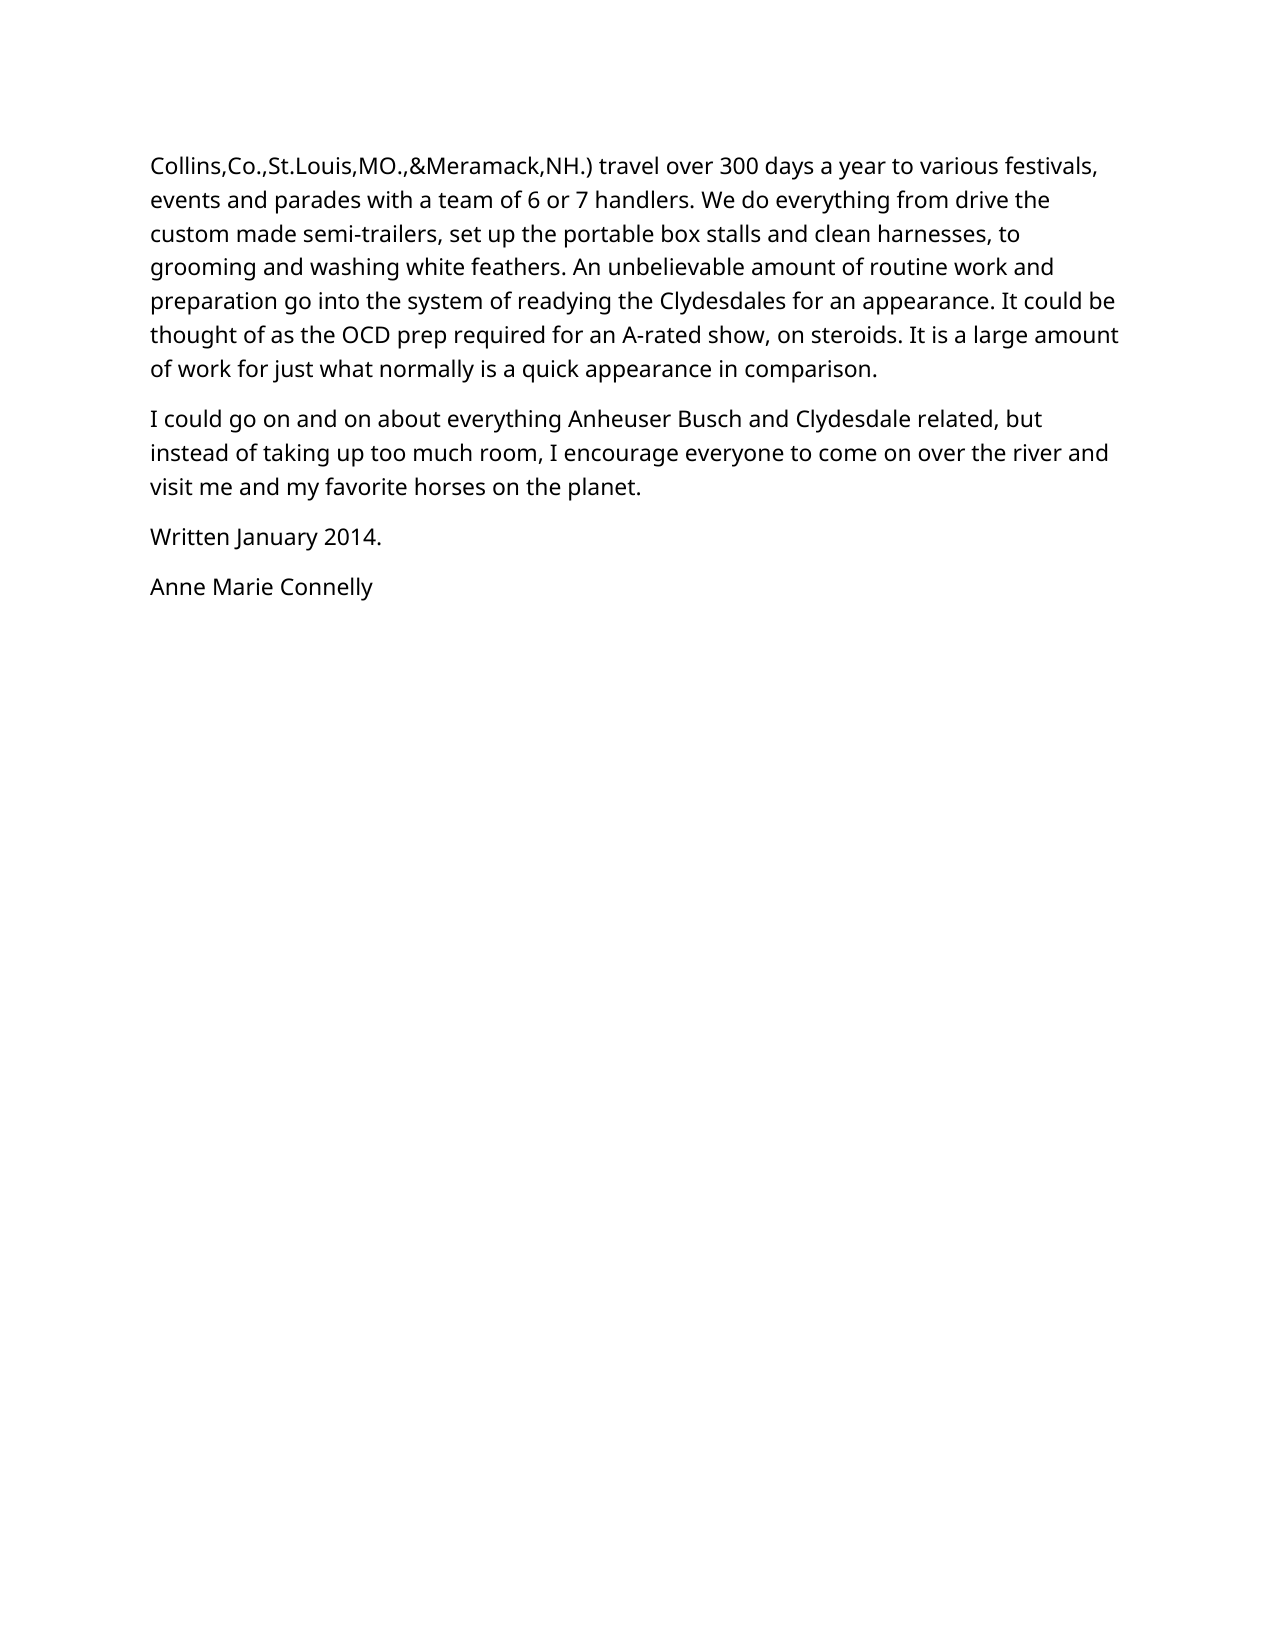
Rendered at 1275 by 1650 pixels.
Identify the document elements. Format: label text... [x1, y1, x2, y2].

text I could go on and on about everything Anheuser Busch and Clydesdale related, but instead of taking up too much room, I encourage everyone to come on over the river and visit me and my favorite horses on the planet. [150, 403, 1125, 502]
text Anne Marie Connelly [150, 571, 1125, 602]
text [150, 150, 1125, 384]
text Written January 2014. [150, 521, 1125, 552]
